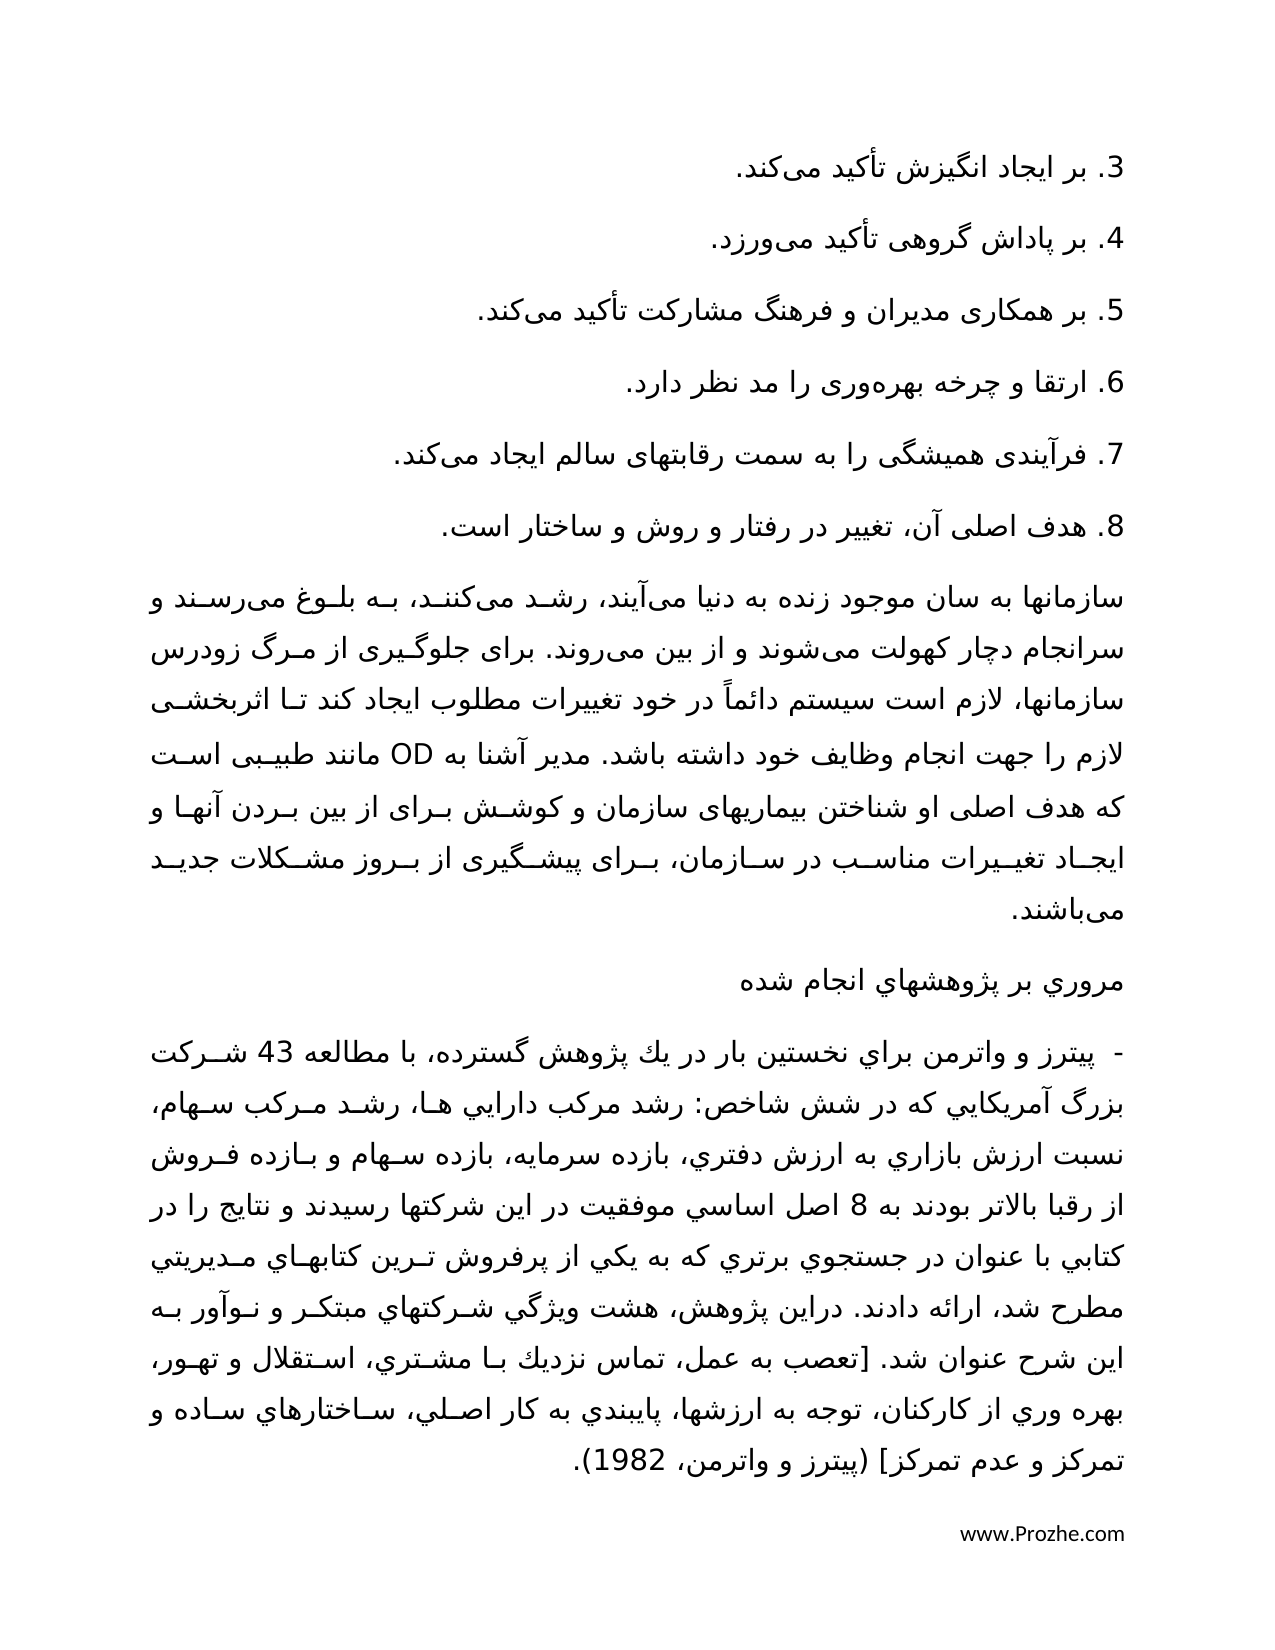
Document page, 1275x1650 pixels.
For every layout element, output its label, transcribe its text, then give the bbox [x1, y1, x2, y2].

text سازمانها به سان موجود زنده به دنیا می‌آیند، رشد می‌کنند، به بلوغ می‌رسند و سرانجام دچار کهولت می‌شوند و از بین می‌روند. برای جلوگیری از مرگ زودرس سازمانها، لازم است سیستم دائماً در خود تغییرات مطلوب ایجاد کند تا اثربخشی لازم را جهت انجام وظایف خود داشته باشد. مدیر آشنا به OD مانند طبیبی است که هدف اصلی او شناختن بیماریهای سازمان و کوشش برای از بین بردن آنها و ایجاد تغییرات مناسب در سازمان، برای پیشگیری از بروز مشکلات جدید می‌باشند. [150, 581, 1125, 926]
text - پيترز و واترمن براي نخستين بار در يك پژوهش گسترده، با مطالعه 43 شركت بزرگ آمريكايي كه در شش شاخص: رشد مركب دارايي ها، رشد مركب سهام، نسبت ارزش بازاري به ارزش دفتري، بازده سرمايه، بازده سهام و بازده فروش از رقبا بالاتر بودند به 8 اصل اساسي موفقيت در اين شركتها رسيدند و نتايج را در كتابي با عنوان در جستجوي برتري كه به يكي از پرفروش ترين كتابهاي مديريتي مطرح شد، ارائه دادند. دراين پژوهش، هشت ويژگي شركتهاي مبتكر و نوآور به اين شرح عنوان شد. [تعصب به عمل، تماس نزديك با مشتري، استقلال و تهور، بهره وري از كاركنان، توجه به ارزشها، پايبندي به كار اصلي، ساختارهاي ساده و تمركز و عدم تمركز] (پيترز و واترمن، 1982). [150, 1036, 1125, 1477]
text 3. بر ایجاد انگیزش تأکید می‌کند. [150, 150, 1125, 184]
text 4. بر پاداش گروهی تأکید می‌ورزد. [150, 222, 1125, 256]
text 5. بر همکاری مدیران و فرهنگ مشارکت تأکید می‌کند. [150, 293, 1125, 327]
text 7. فرآیندی همیشگی را به سمت رقابتهای سالم ایجاد می‌کند. [150, 437, 1125, 471]
text 8. هدف اصلی آن، تغییر در رفتار و روش و ساختار است. [150, 509, 1125, 543]
text 6. ارتقا و چرخه بهره‌وری را مد نظر دارد. [150, 365, 1125, 399]
text مروري بر پژوهشهاي انجام شده [150, 964, 1125, 998]
